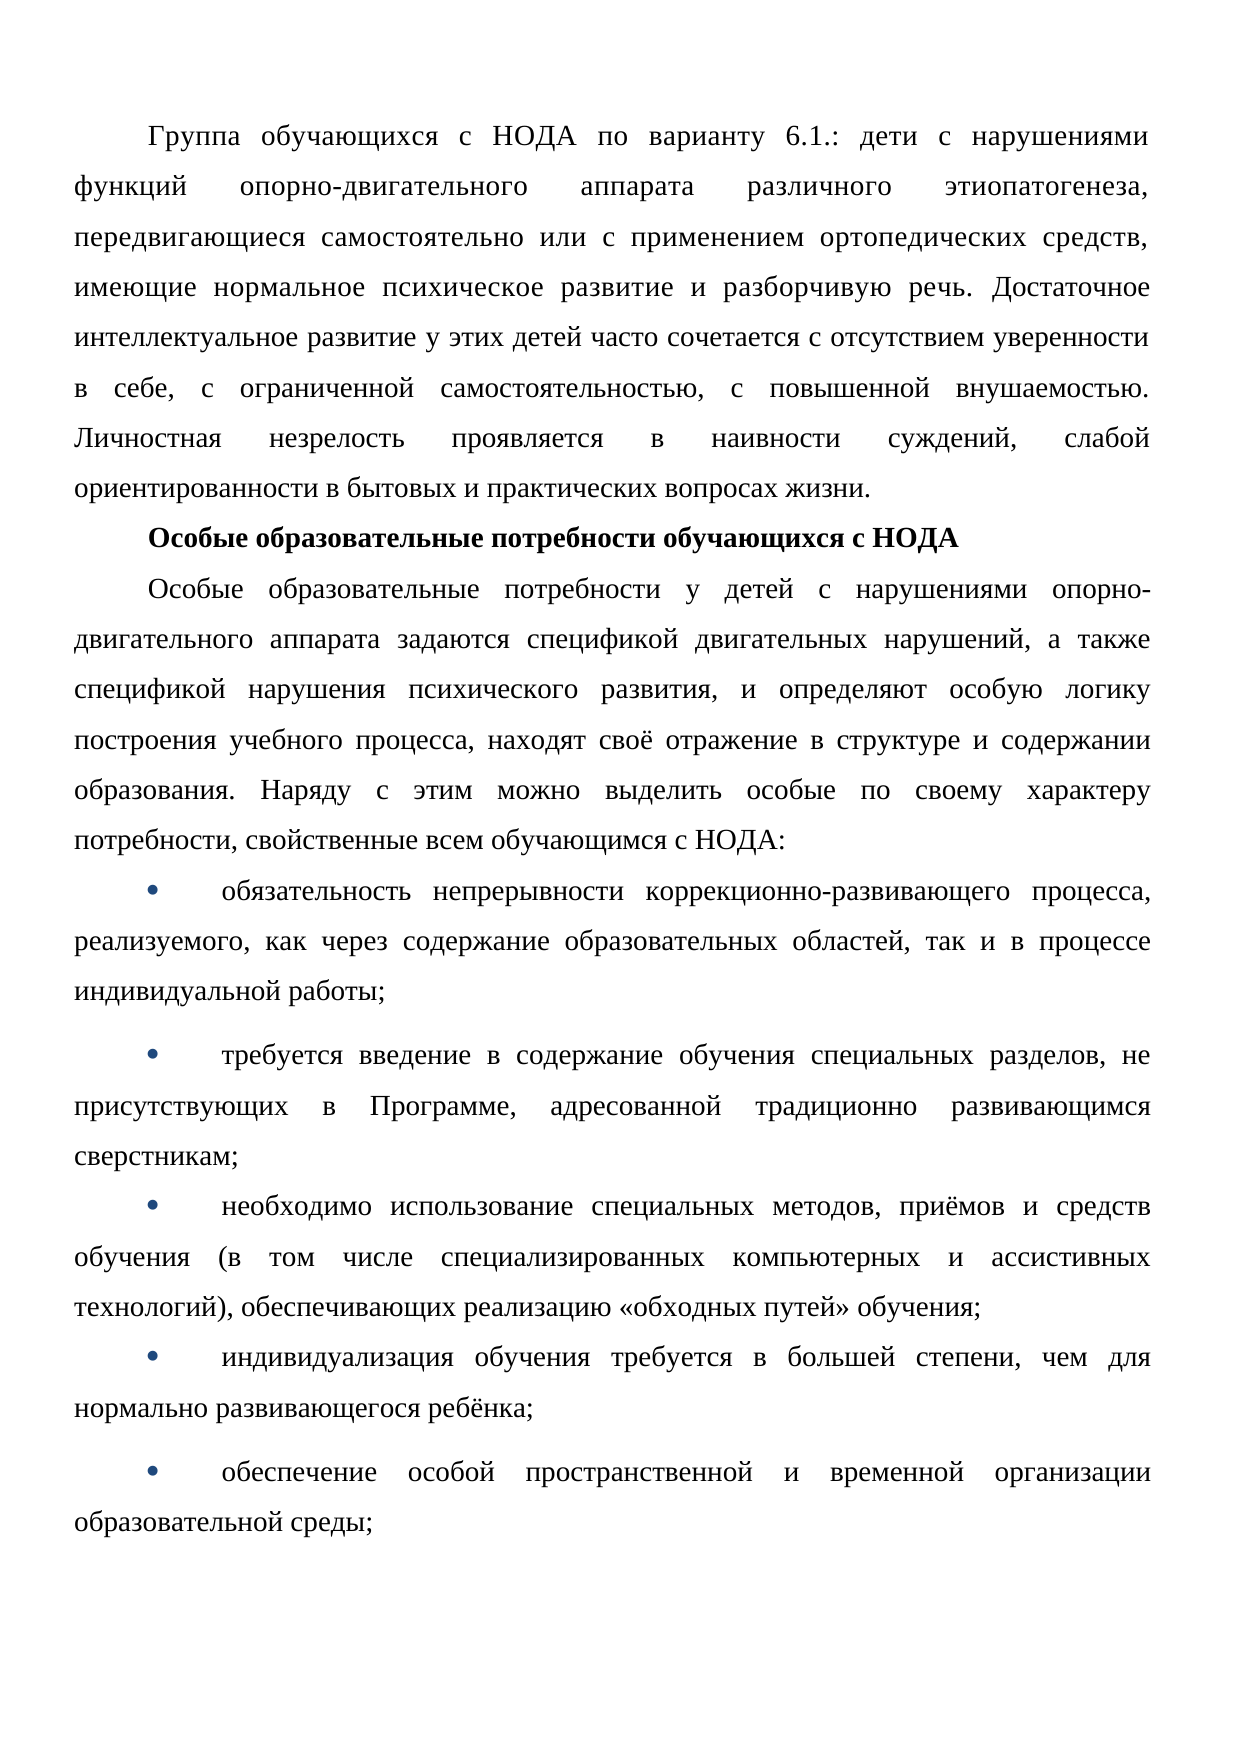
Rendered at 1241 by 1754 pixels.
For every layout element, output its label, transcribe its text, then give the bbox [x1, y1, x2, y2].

list обязательность непрерывности коррекционно-развивающего процесса, реализуемого, как через содержание образовательных областей, так и в процессе индивидуальной работы; [74, 873, 1152, 1007]
text Особые образовательные потребности обучающихся с НОДА [74, 521, 1152, 554]
list требуется введение в содержание обучения специальных разделов, не присутствующих в Программе, адресованной традиционно развивающимся сверстникам; [74, 1037, 1152, 1172]
list обеспечение особой пространственной и временной организации образовательной среды; [74, 1454, 1152, 1538]
text Особые образовательные потребности у детей с нарушениями опорно-двигательного аппарата задаются спецификой двигательных нарушений, а также спецификой нарушения психического развития, и определяют особую логику построения учебного процесса, находят своё отражение в структуре и содержании образования. Наряду с этим можно выделить особые по своему характеру потребности, свойственные всем обучающимся с НОДА: [74, 571, 1152, 856]
list необходимо использование специальных методов, приёмов и средств обучения (в том числе специализированных компьютерных и ассистивных технологий), обеспечивающих реализацию «обходных путей» обучения; [74, 1188, 1152, 1323]
text Группа обучающихся с НОДА по варианту 6.1.: дети с нарушениями функций опорно-двигательного аппарата различного этиопатогенеза, передвигающиеся самостоятельно или с применением ортопедических средств, имеющие нормальное психическое развитие и разборчивую речь. Достаточное интеллектуальное развитие у этих детей часто сочетается с отсутствием уверенности в себе, с ограниченной самостоятельностью, с повышенной внушаемостью. Личностная незрелость проявляется в наивности суждений, слабой ориентированности в бытовых и практических вопросах жизни. [74, 118, 1150, 504]
list индивидуализация обучения требуется в большей степени, чем для нормально развивающегося ребёнка; [74, 1339, 1152, 1423]
